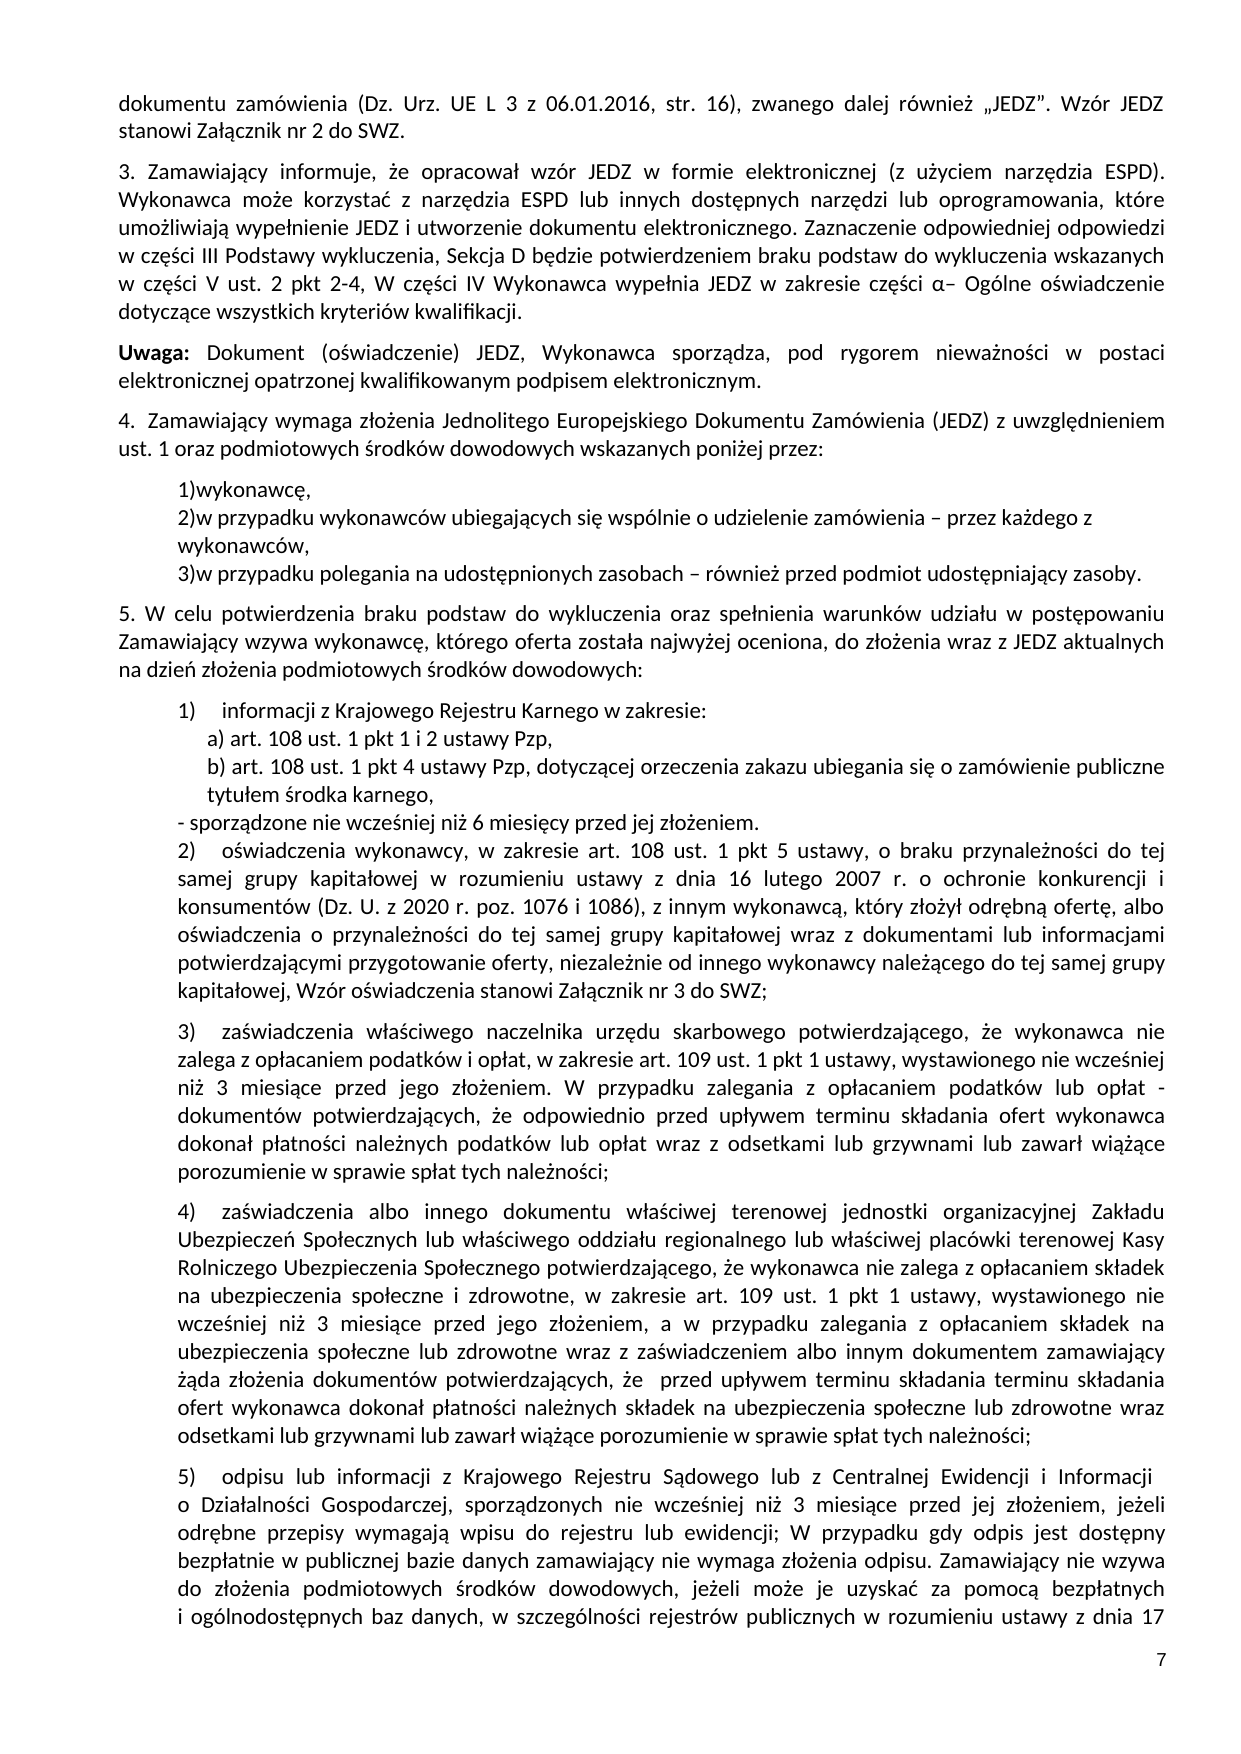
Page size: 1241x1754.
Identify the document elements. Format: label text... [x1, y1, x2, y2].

text 2)w przypadku wykonawców ubiegających się wspólnie o udzielenie zamówienia – przez każdego z wykonawców, [177, 503, 1167, 559]
text 5. W celu potwierdzenia braku podstaw do wykluczenia oraz spełnienia warunków udziału w postępowaniu Zamawiający wzywa wykonawcę, którego oferta została najwyżej oceniona, do złożenia wraz z JEDZ aktualnych na dzień złożenia podmiotowych środków dowodowych: [118, 599, 1167, 683]
text 1)wykonawcę, [177, 475, 1167, 503]
text Uwaga: Dokument (oświadczenie) JEDZ, Wykonawca sporządza, pod rygorem nieważności w postaci elektronicznej opatrzonej kwalifikowanym podpisem elektronicznym. [118, 338, 1167, 394]
text 3)w przypadku polegania na udostępnionych zasobach – również przed podmiot udostępniający zasoby. [177, 559, 1167, 587]
text - sporządzone nie wcześniej niż 6 miesięcy przed jej złożeniem. [148, 808, 1167, 836]
text 3. Zamawiający informuje, że opracował wzór JEDZ w formie elektronicznej (z użyciem narzędzia ESPD). Wykonawca może korzystać z narzędzia ESPD lub innych dostępnych narzędzi lub oprogramowania, które umożliwiają wypełnienie JEDZ i utworzenie dokumentu elektronicznego. Zaznaczenie odpowiedniej odpowiedzi w części III Podstawy wykluczenia, Sekcja D będzie potwierdzeniem braku podstaw do wykluczenia wskazanych w części V ust. 2 pkt 2-4, W części IV Wykonawca wypełnia JEDZ w zakresie części α– Ogólne oświadczenie dotyczące wszystkich kryteriów kwalifikacji. [118, 157, 1167, 325]
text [177, 1462, 1167, 1630]
text 4. Zamawiający wymaga złożenia Jednolitego Europejskiego Dokumentu Zamówienia (JEDZ) z uwzględnieniem ust. 1 oraz podmiotowych środków dowodowych wskazanych poniżej przez: [118, 406, 1167, 462]
text 4) zaświadczenia albo innego dokumentu właściwej terenowej jednostki organizacyjnej Zakładu Ubezpieczeń Społecznych lub właściwego oddziału regionalnego lub właściwej placówki terenowej Kasy Rolniczego Ubezpieczenia Społecznego potwierdzającego, że wykonawca nie zalega z opłacaniem składek na ubezpieczenia społeczne i zdrowotne, w zakresie art. 109 ust. 1 pkt 1 ustawy, wystawionego nie wcześniej niż 3 miesiące przed jego złożeniem, a w przypadku zalegania z opłacaniem składek na ubezpieczenia społeczne lub zdrowotne wraz z zaświadczeniem albo innym dokumentem zamawiający żąda złożenia dokumentów potwierdzających, że przed upływem terminu składania terminu składania ofert wykonawca dokonał płatności należnych składek na ubezpieczenia społeczne lub zdrowotne wraz odsetkami lub grzywnami lub zawarł wiążące porozumienie w sprawie spłat tych należności; [177, 1197, 1167, 1449]
text b) art. 108 ust. 1 pkt 4 ustawy Pzp, dotyczącej orzeczenia zakazu ubiegania się o zamówienie publiczne tytułem środka karnego, [207, 752, 1167, 808]
text 2) oświadczenia wykonawcy, w zakresie art. 108 ust. 1 pkt 5 ustawy, o braku przynależności do tej samej grupy kapitałowej w rozumieniu ustawy z dnia 16 lutego 2007 r. o ochronie konkurencji i konsumentów (Dz. U. z 2020 r. poz. 1076 i 1086), z innym wykonawcą, który złożył odrębną ofertę, albo oświadczenia o przynależności do tej samej grupy kapitałowej wraz z dokumentami lub informacjami potwierdzającymi przygotowanie oferty, niezależnie od innego wykonawcy należącego do tej samej grupy kapitałowej, Wzór oświadczenia stanowi Załącznik nr 3 do SWZ; [177, 836, 1167, 1004]
text 1) informacji z Krajowego Rejestru Karnego w zakresie: [177, 696, 1167, 724]
text 3) zaświadczenia właściwego naczelnika urzędu skarbowego potwierdzającego, że wykonawca nie zalega z opłacaniem podatków i opłat, w zakresie art. 109 ust. 1 pkt 1 ustawy, wystawionego nie wcześniej niż 3 miesiące przed jego złożeniem. W przypadku zalegania z opłacaniem podatków lub opłat - dokumentów potwierdzających, że odpowiednio przed upływem terminu składania ofert wykonawca dokonał płatności należnych podatków lub opłat wraz z odsetkami lub grzywnami lub zawarł wiążące porozumienie w sprawie spłat tych należności; [177, 1017, 1167, 1185]
text a) art. 108 ust. 1 pkt 1 i 2 ustawy Pzp, [207, 724, 1167, 752]
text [118, 89, 1167, 145]
